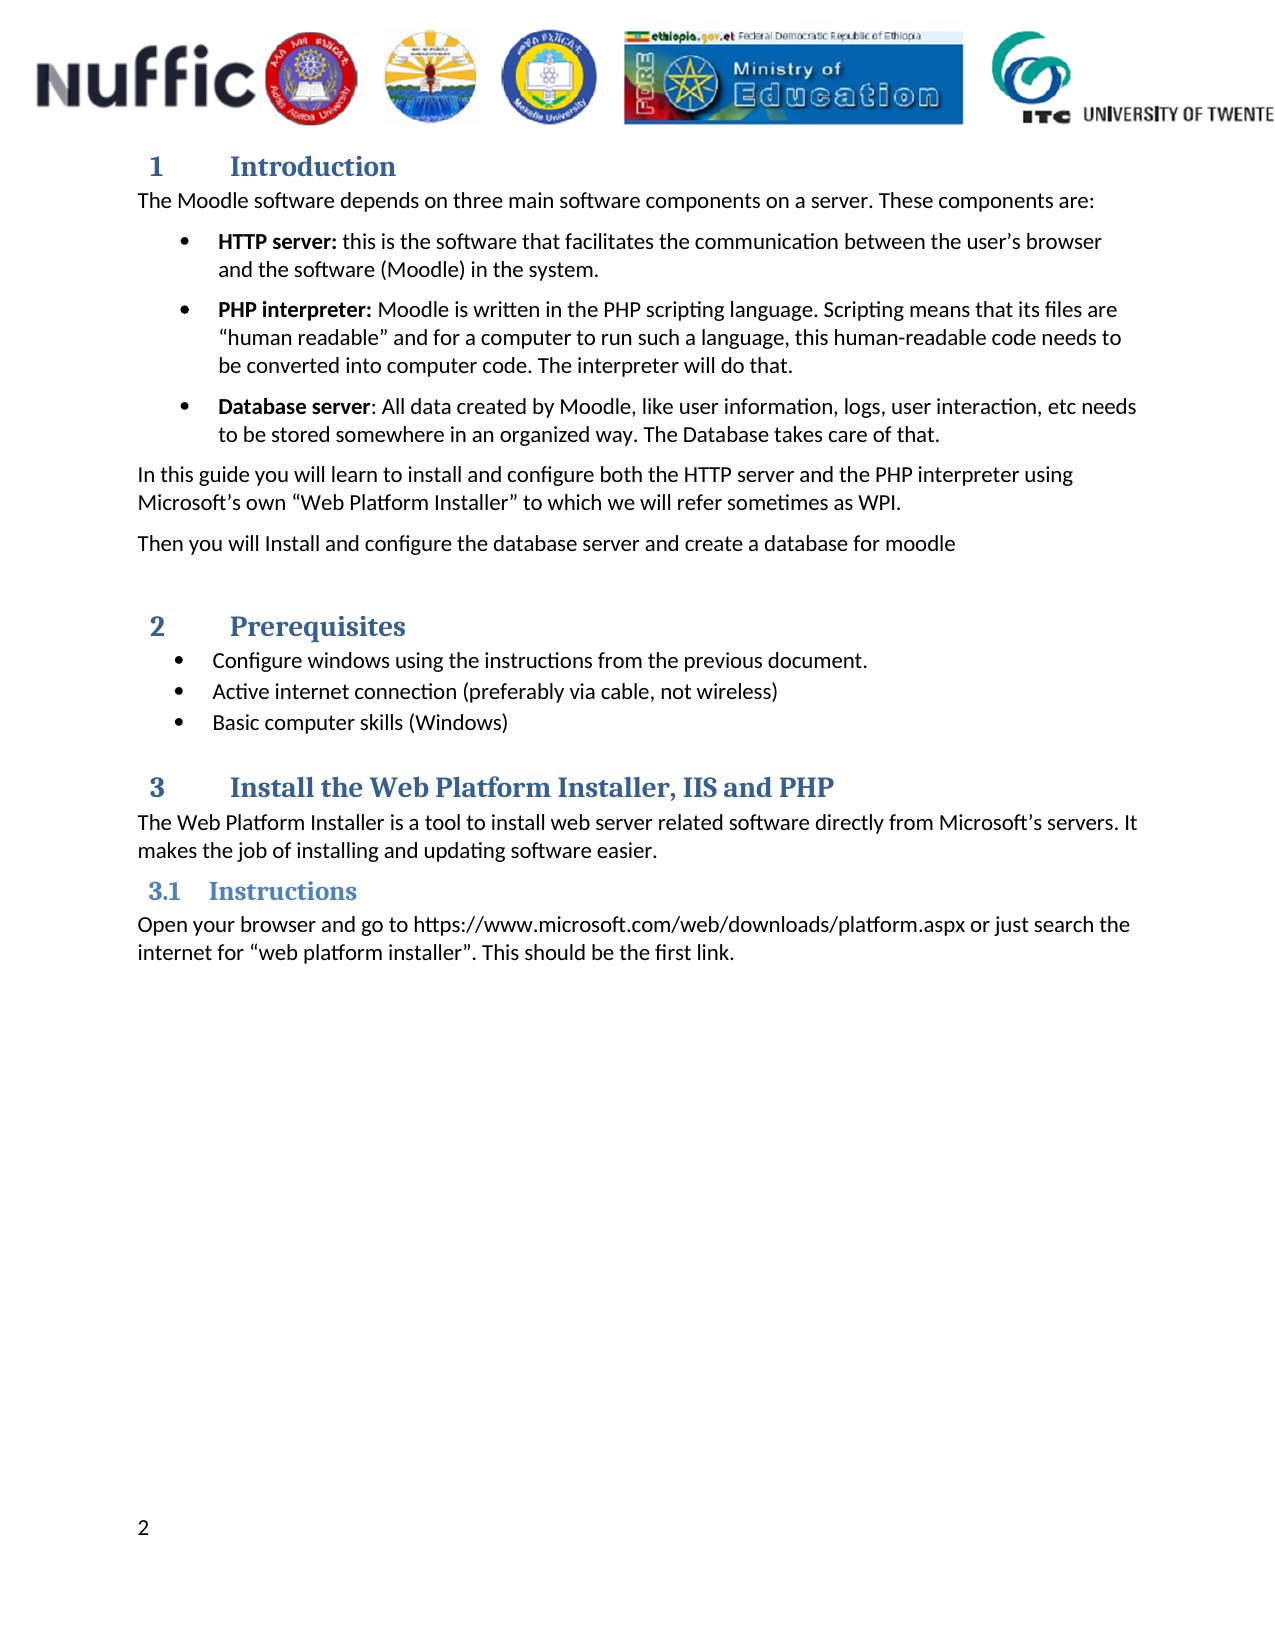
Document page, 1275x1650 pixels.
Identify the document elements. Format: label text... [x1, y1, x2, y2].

text The Web Platform Installer is a tool to install web server related software directly from Microsoft’s servers. It makes the job of installing and updating software easier. [137, 808, 1142, 864]
text Open your browser and go to https://www.microsoft.com/web/downloads/platform.aspx or just search the internet for “web platform installer”. This should be the first link. [137, 910, 1142, 966]
list Basic computer skills (Windows) [175, 708, 1142, 736]
text In this guide you will learn to install and configure both the HTTP server and the PHP interpreter using Microsoft’s own “Web Platform Installer” to which we will refer sometimes as WPI. [137, 460, 1142, 516]
text Then you will Install and configure the database server and create a database for moodle [137, 529, 1142, 557]
picture [15, 21, 1275, 143]
text The Moodle software depends on three main software components on a server. These components are: [137, 186, 1142, 214]
subtitle Prerequisites [150, 610, 1142, 643]
subtitle Introduction [150, 150, 1142, 183]
list Configure windows using the instructions from the previous document. [175, 646, 1142, 674]
subtitle Instructions [148, 876, 1142, 907]
list HTTP server: this is the software that facilitates the communication between the user’s browser and the software (Moodle) in the system. [181, 227, 1142, 283]
list Active internet connection (preferably via cable, not wireless) [175, 677, 1142, 705]
list Database server: All data created by Moodle, like user information, logs, user interaction, etc needs to be stored somewhere in an organized way. The Database takes care of that. [181, 392, 1142, 448]
subtitle Install the Web Platform Installer, IIS and PHP [150, 771, 1142, 805]
list PHP interpreter: Moodle is written in the PHP scripting language. Scripting means that its files are “human readable” and for a computer to run such a language, this human-readable code needs to be converted into computer code. The interpreter will do that. [181, 295, 1142, 379]
